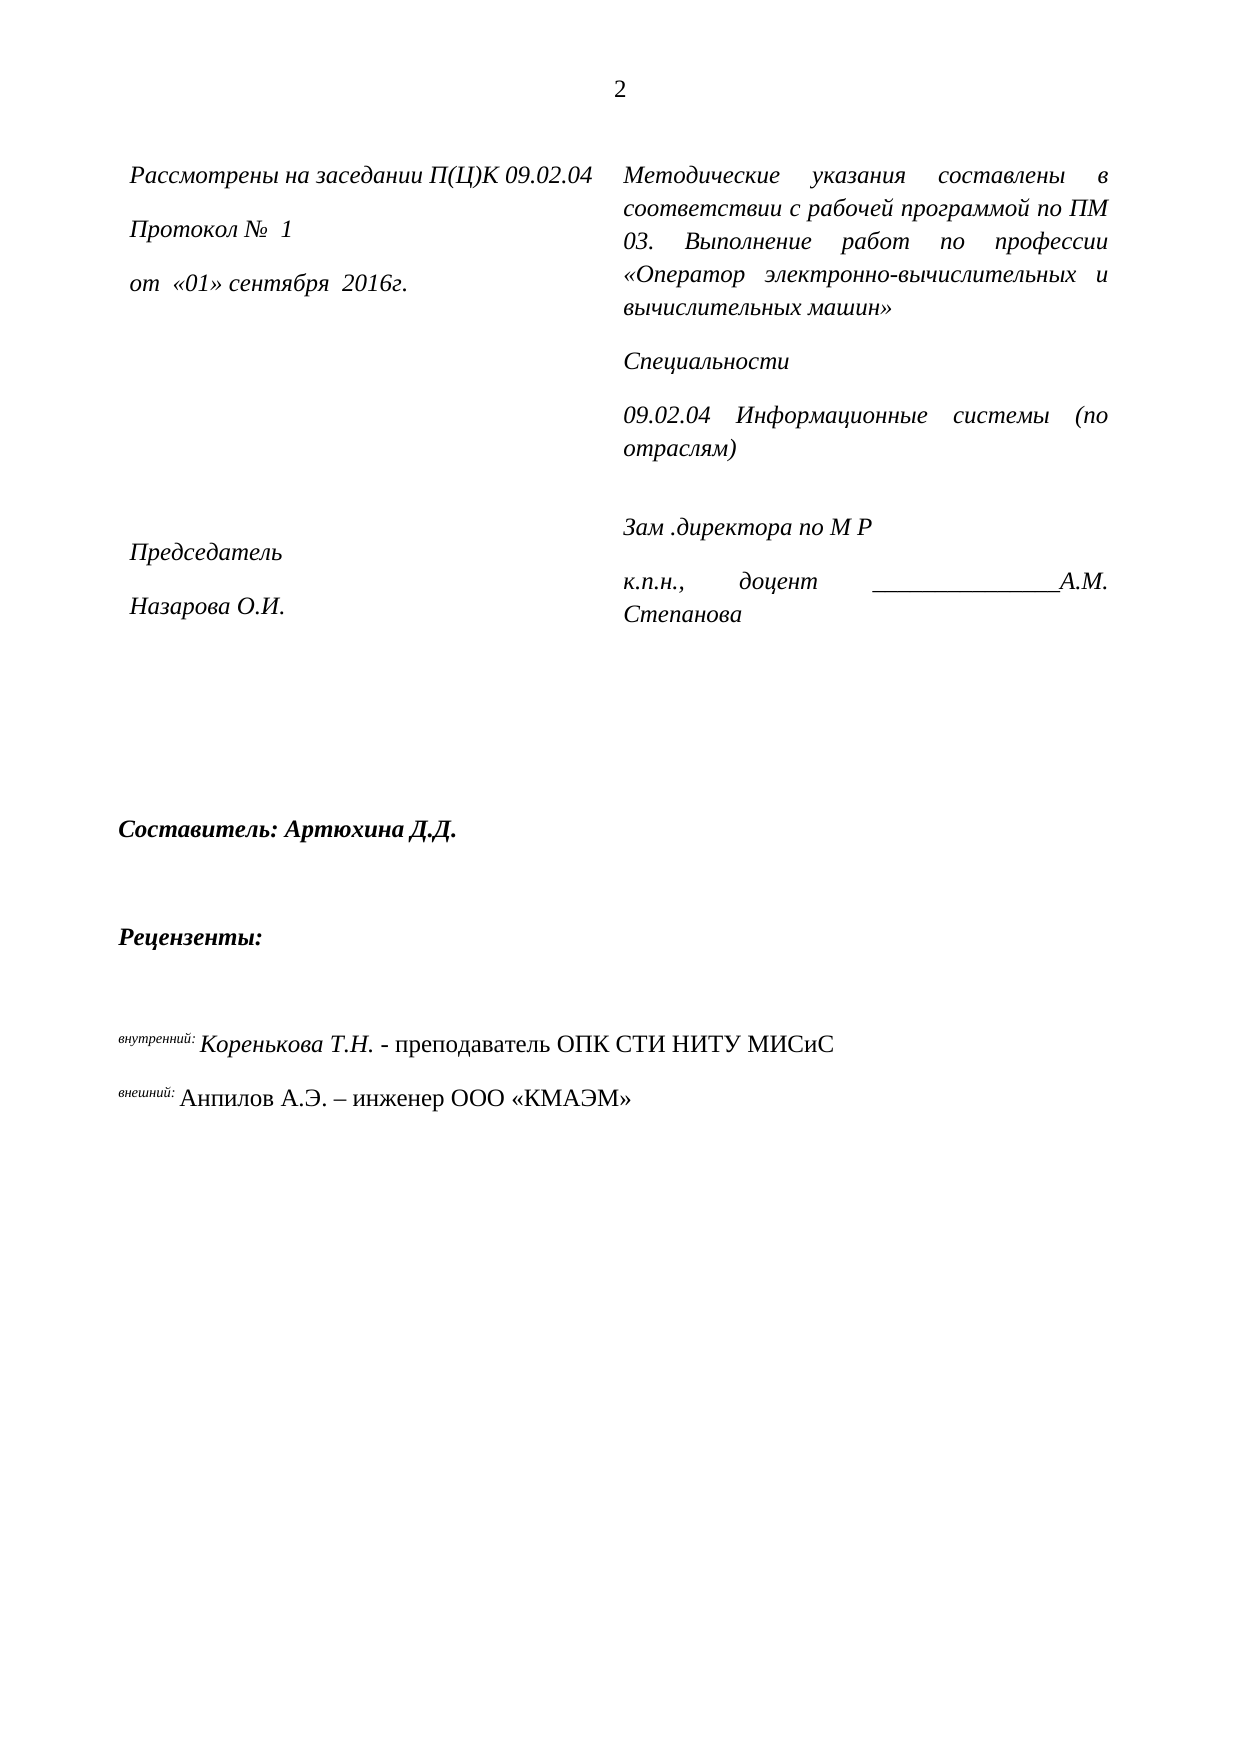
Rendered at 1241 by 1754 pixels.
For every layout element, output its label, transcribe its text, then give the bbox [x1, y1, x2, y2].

text Рецензенты: [118, 922, 1122, 951]
text внутренний: Коренькова Т.Н. - преподаватель ОПК СТИ НИТУ МИСиС [118, 1029, 1122, 1058]
text Составитель: Артюхина Д.Д. [118, 814, 1122, 843]
text внешний: Анпилов А.Э. – инженер ООО «КМАЭМ» [118, 1083, 1122, 1112]
table_header Методические указания составлены в соответствии с рабочей программой по ПМ 03. Выполнение работ по профессии «Оператор электронно-вычислительных и вычислительных машин» Специальности 09.02.04 Информационные системы (по отраслям) Зам .директора по М Р к.п.н., доцент _______________А.М. Степанова [612, 160, 1122, 706]
table_header Рассмотрены на заседании П(Ц)К 09.02.04 Протокол № 1 от «01» сентября 2016г. Председатель Назарова О.И. [118, 160, 612, 706]
